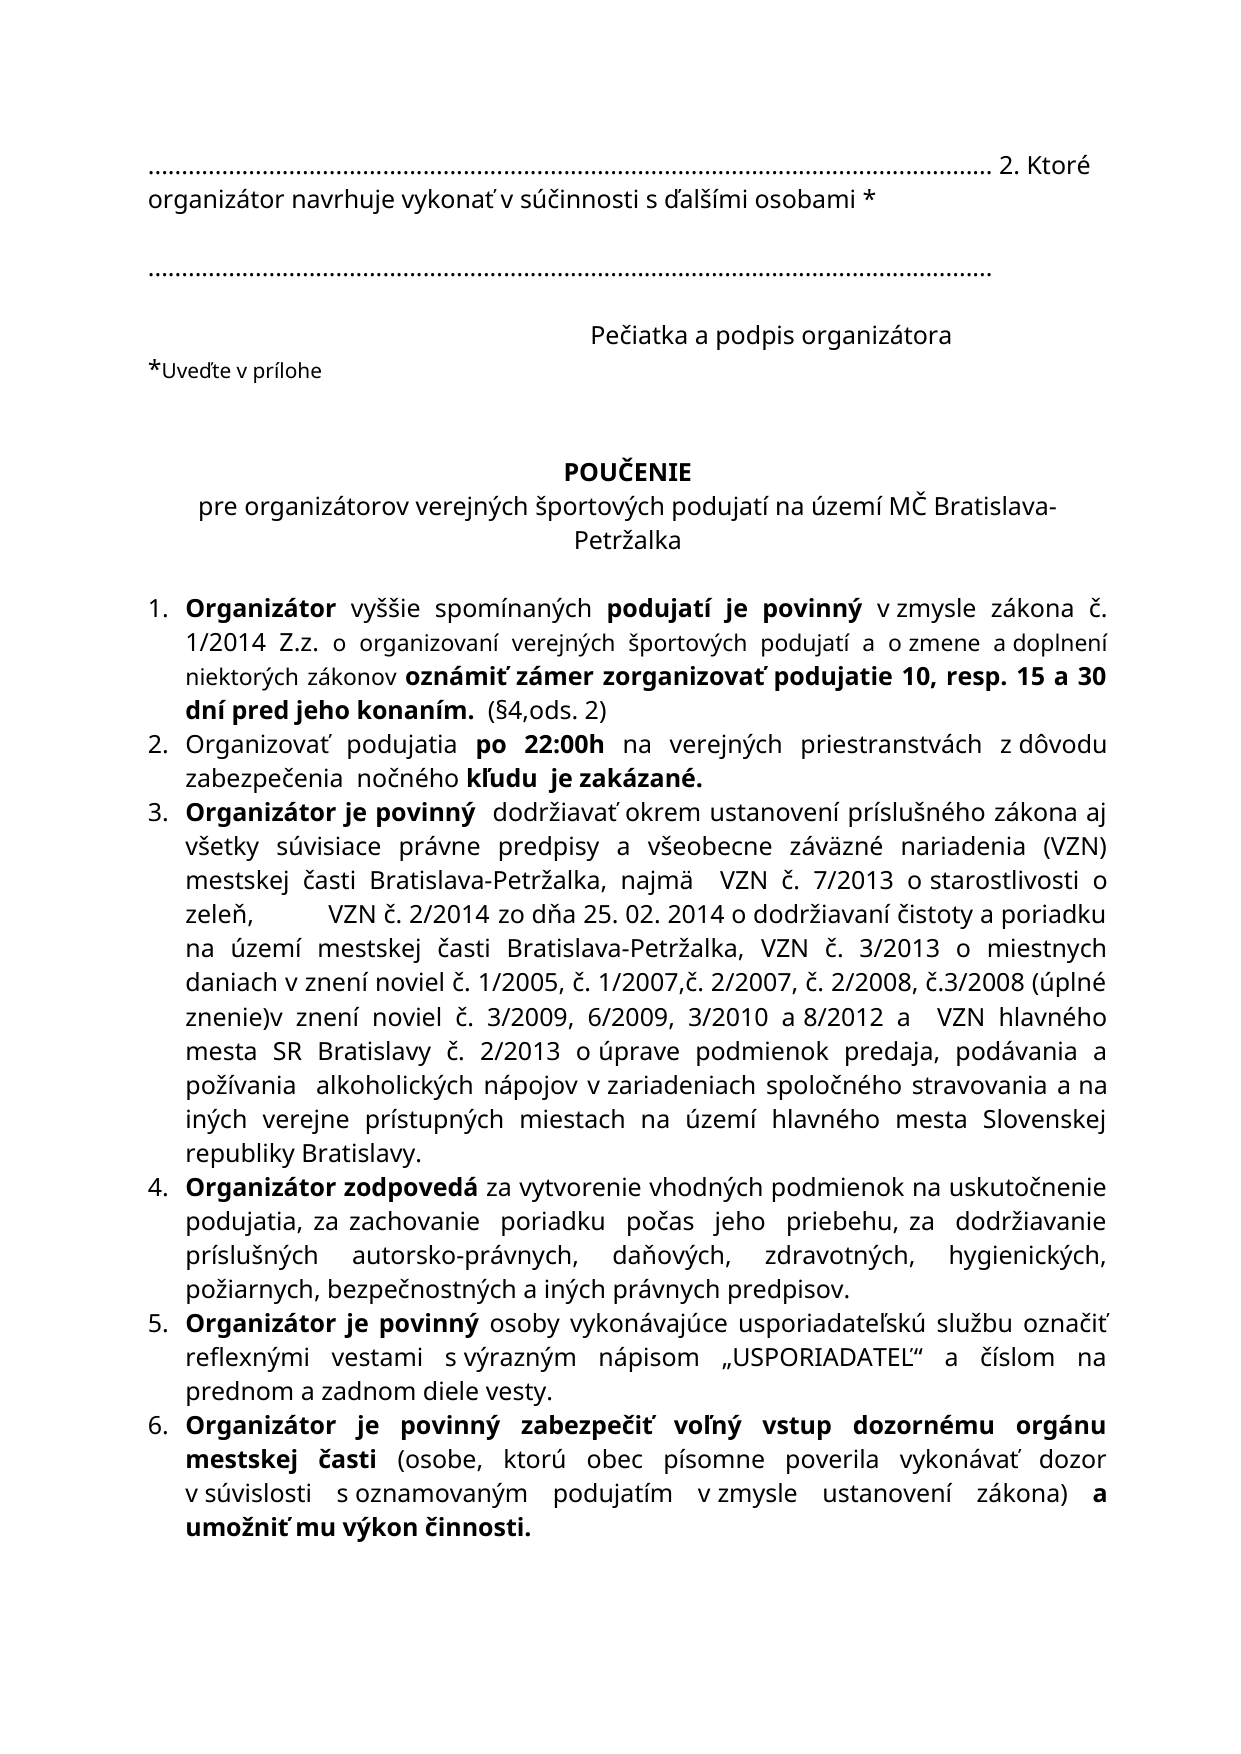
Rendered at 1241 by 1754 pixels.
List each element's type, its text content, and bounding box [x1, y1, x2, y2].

list Organizátor zodpovedá za vytvorenie vhodných podmienok na uskutočnenie podujatia, za zachovanie poriadku počas jeho priebehu, za dodržiavanie príslušných autorsko-právnych, daňových, zdravotných, hygienických, požiarnych, bezpečnostných a iných právnych predpisov. [148, 1169, 1107, 1306]
text Pečiatka a podpis organizátora [516, 318, 1107, 352]
list Organizátor vyššie spomínaných podujatí je povinný v zmysle zákona č. 1/2014 Z.z. o organizovaní verejných športových podujatí a o zmene a doplnení niektorých zákonov oznámiť zámer zorganizovať podujatie 10, resp. 15 a 30 dní pred jeho konaním. (§4,ods. 2) [148, 590, 1107, 727]
text .............................................................................................................................. [148, 250, 1107, 284]
list Organizátor je povinný dodržiavať okrem ustanovení príslušného zákona aj všetky súvisiace právne predpisy a všeobecne záväzné nariadenia (VZN) mestskej časti Bratislava-Petržalka, najmä VZN č. 7/2013 o starostlivosti o zeleň, VZN č. 2/2014 zo dňa 25. 02. 2014 o dodržiavaní čistoty a poriadku na území mestskej časti Bratislava-Petržalka, VZN č. 3/2013 o miestnych daniach v znení noviel č. 1/2005, č. 1/2007,č. 2/2007, č. 2/2008, č.3/2008 (úplné znenie)v znení noviel č. 3/2009, 6/2009, 3/2010 a 8/2012 a VZN hlavného mesta SR Bratislavy č. 2/2013 o úprave podmienok predaja, podávania a požívania alkoholických nápojov v zariadeniach spoločného stravovania a na iných verejne prístupných miestach na území hlavného mesta Slovenskej republiky Bratislavy. [148, 795, 1107, 1169]
list Organizátor je povinný zabezpečiť voľný vstup dozornému orgánu mestskej časti (osobe, ktorú obec písomne poverila vykonávať dozor v súvislosti s oznamovaným podujatím v zmysle ustanovení zákona) a umožniť mu výkon činnosti. [148, 1408, 1107, 1544]
text pre organizátorov verejných športových podujatí na území MČ Bratislava-Petržalka [148, 488, 1107, 556]
text .............................................................................................................................. 2. Ktoré organizátor navrhuje vykonať v súčinnosti s ďalšími osobami * [148, 148, 1107, 216]
text *Uveďte v prílohe [148, 352, 1107, 386]
list Organizátor je povinný osoby vykonávajúce usporiadateľskú službu označiť reflexnými vestami s výrazným nápisom „USPORIADATEĽ“ a číslom na prednom a zadnom diele vesty. [148, 1306, 1107, 1408]
text POUČENIE [148, 454, 1107, 488]
list Organizovať podujatia po 22:00h na verejných priestranstvách z dôvodu zabezpečenia nočného kľudu je zakázané. [148, 727, 1107, 795]
